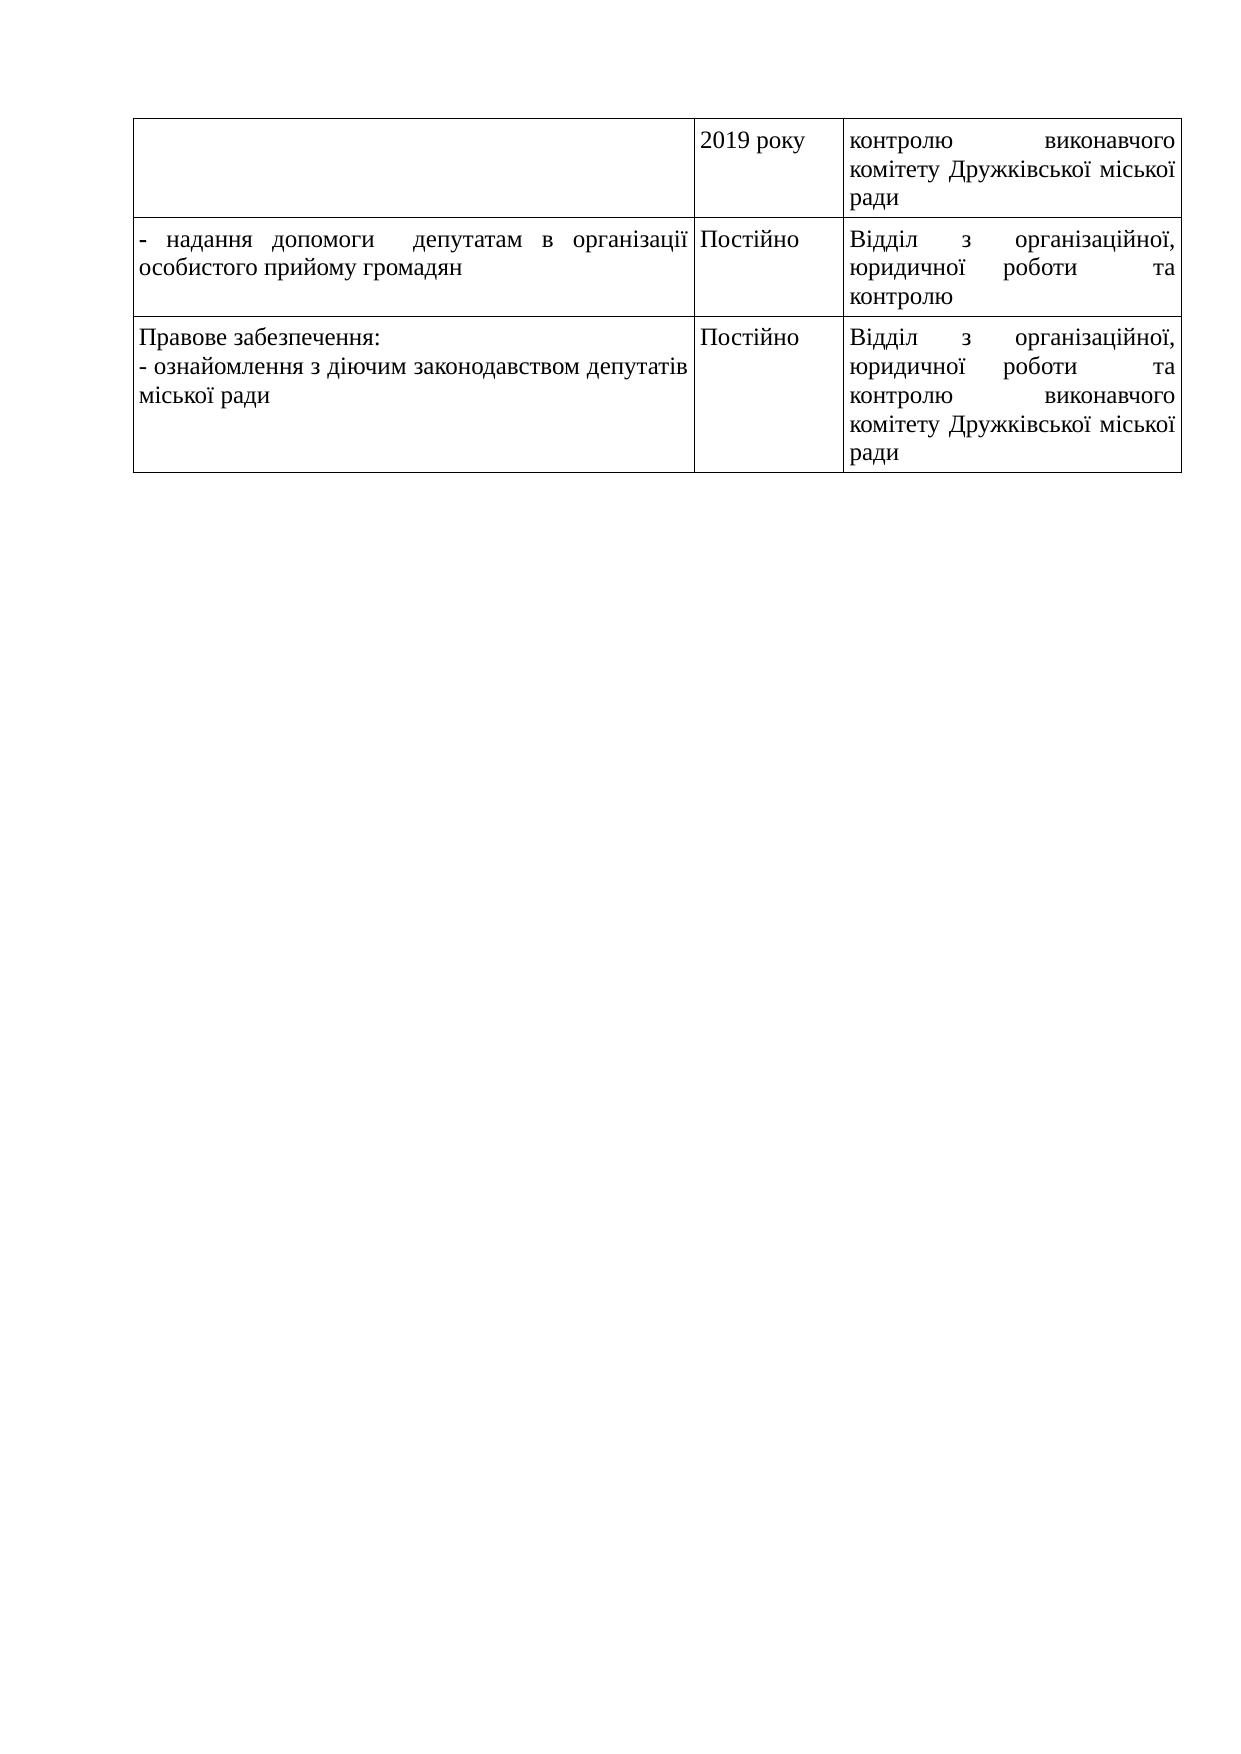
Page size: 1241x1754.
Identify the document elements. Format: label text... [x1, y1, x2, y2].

table_cell Правове забезпечення: - ознайомлення з діючим законодавством депутатів міської ради [134, 317, 694, 472]
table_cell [695, 119, 843, 217]
table_cell Відділ з організаційної, юридичної роботи та контролю виконавчого комітету Дружківської міської ради [844, 317, 1181, 472]
table_cell Відділ з організаційної, юридичної роботи та контролю [844, 218, 1181, 316]
table_cell Постійно [695, 218, 843, 316]
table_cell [844, 119, 1181, 217]
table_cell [134, 119, 694, 217]
table_cell - надання допомоги депутатам в організації особистого прийому громадян [134, 218, 694, 316]
table_cell Постійно [695, 317, 843, 472]
